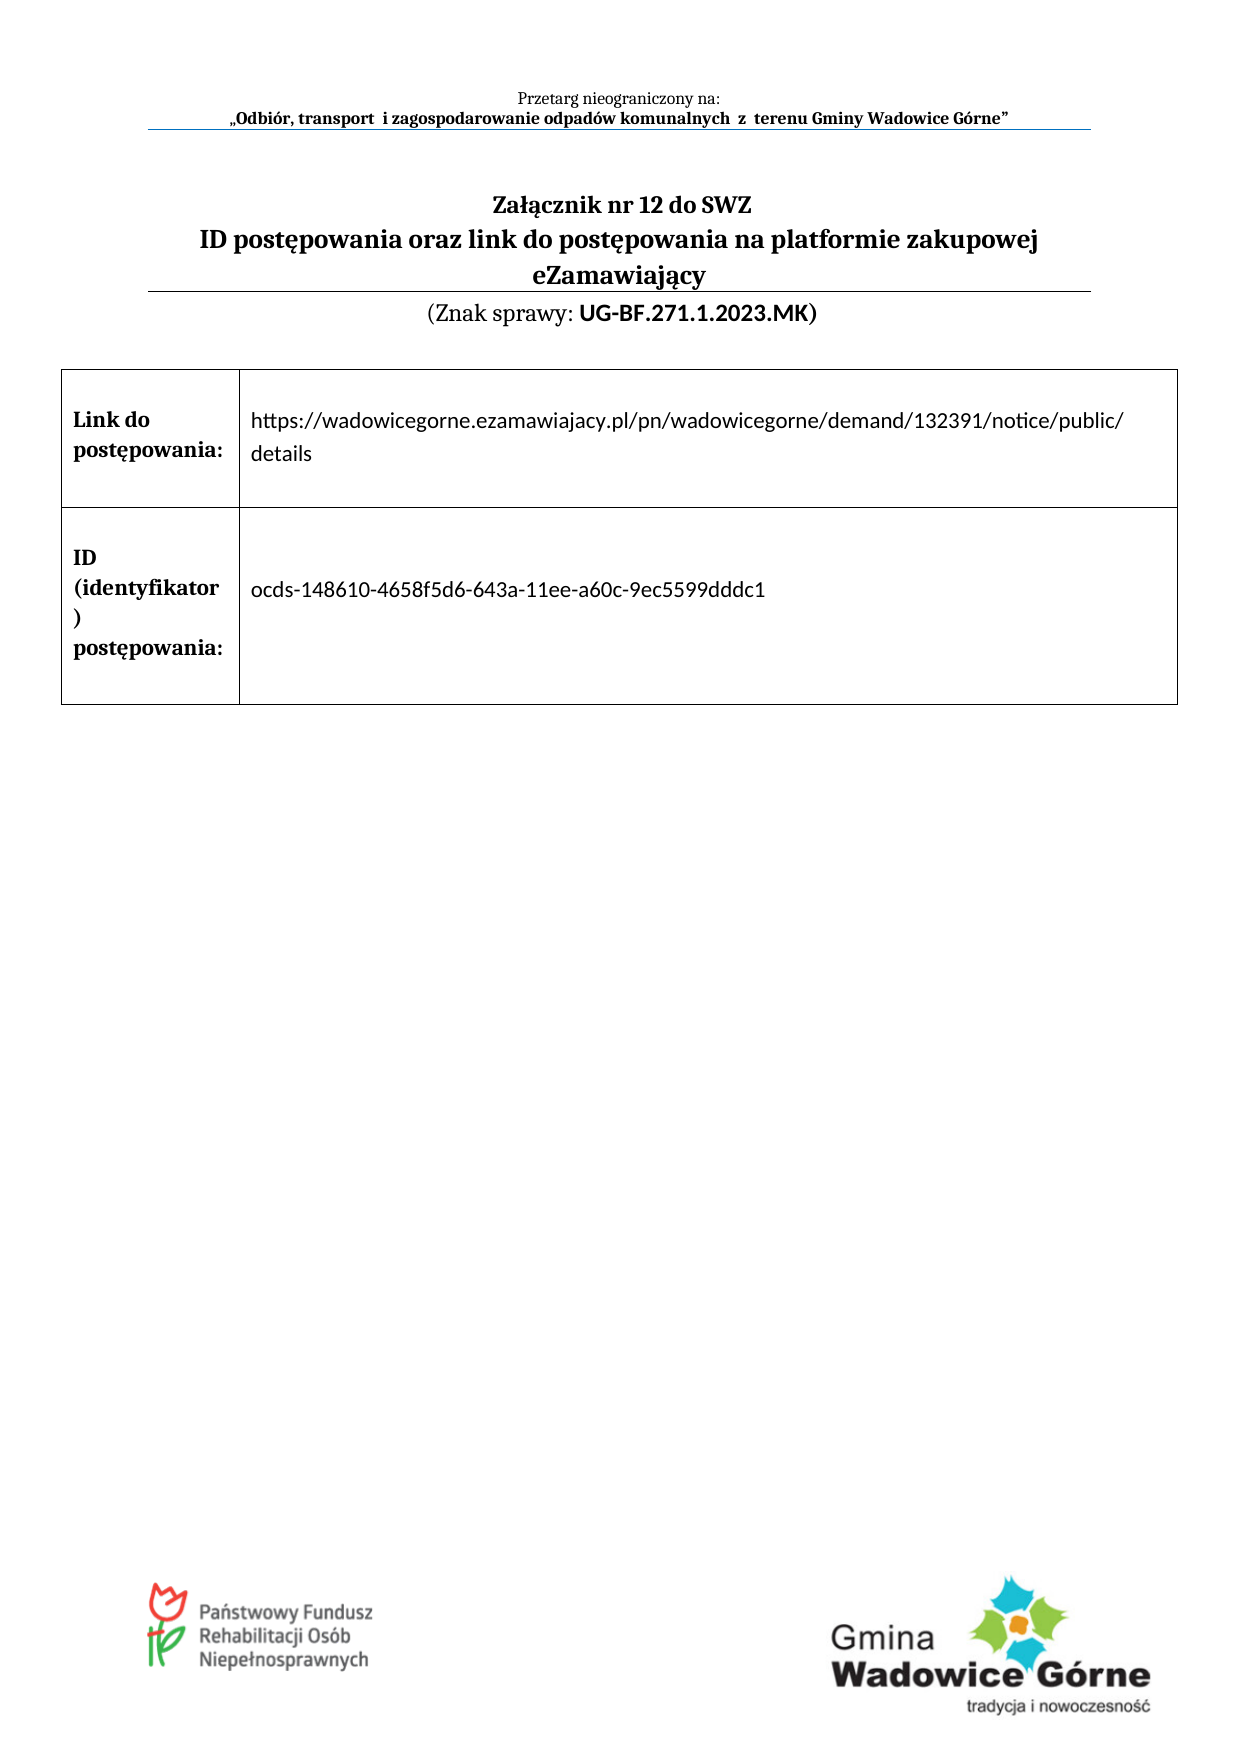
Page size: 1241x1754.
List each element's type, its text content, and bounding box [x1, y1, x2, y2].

picture [825, 1571, 1153, 1720]
table_cell ID [62, 508, 239, 575]
table_cell (identyfikator) postępowania: [62, 575, 239, 704]
picture [147, 1570, 373, 1681]
table_header https://wadowicegorne.ezamawiajacy.pl/pn/wadowicegorne/demand/132391/notice/public/details [240, 370, 1177, 507]
text Załącznik nr 12 do SWZ [147, 191, 1091, 220]
table_cell ocds-148610-4658f5d6-643a-11ee-a60c-9ec5599dddc1 [240, 575, 1177, 704]
text ID postępowania oraz link do postępowania na platformie zakupowej eZamawiający [147, 224, 1091, 292]
table_cell [240, 508, 1177, 575]
table_header Link do postępowania: [62, 370, 239, 507]
text (Znak sprawy: UG-BF.271.1.2023.MK) [147, 297, 1091, 327]
